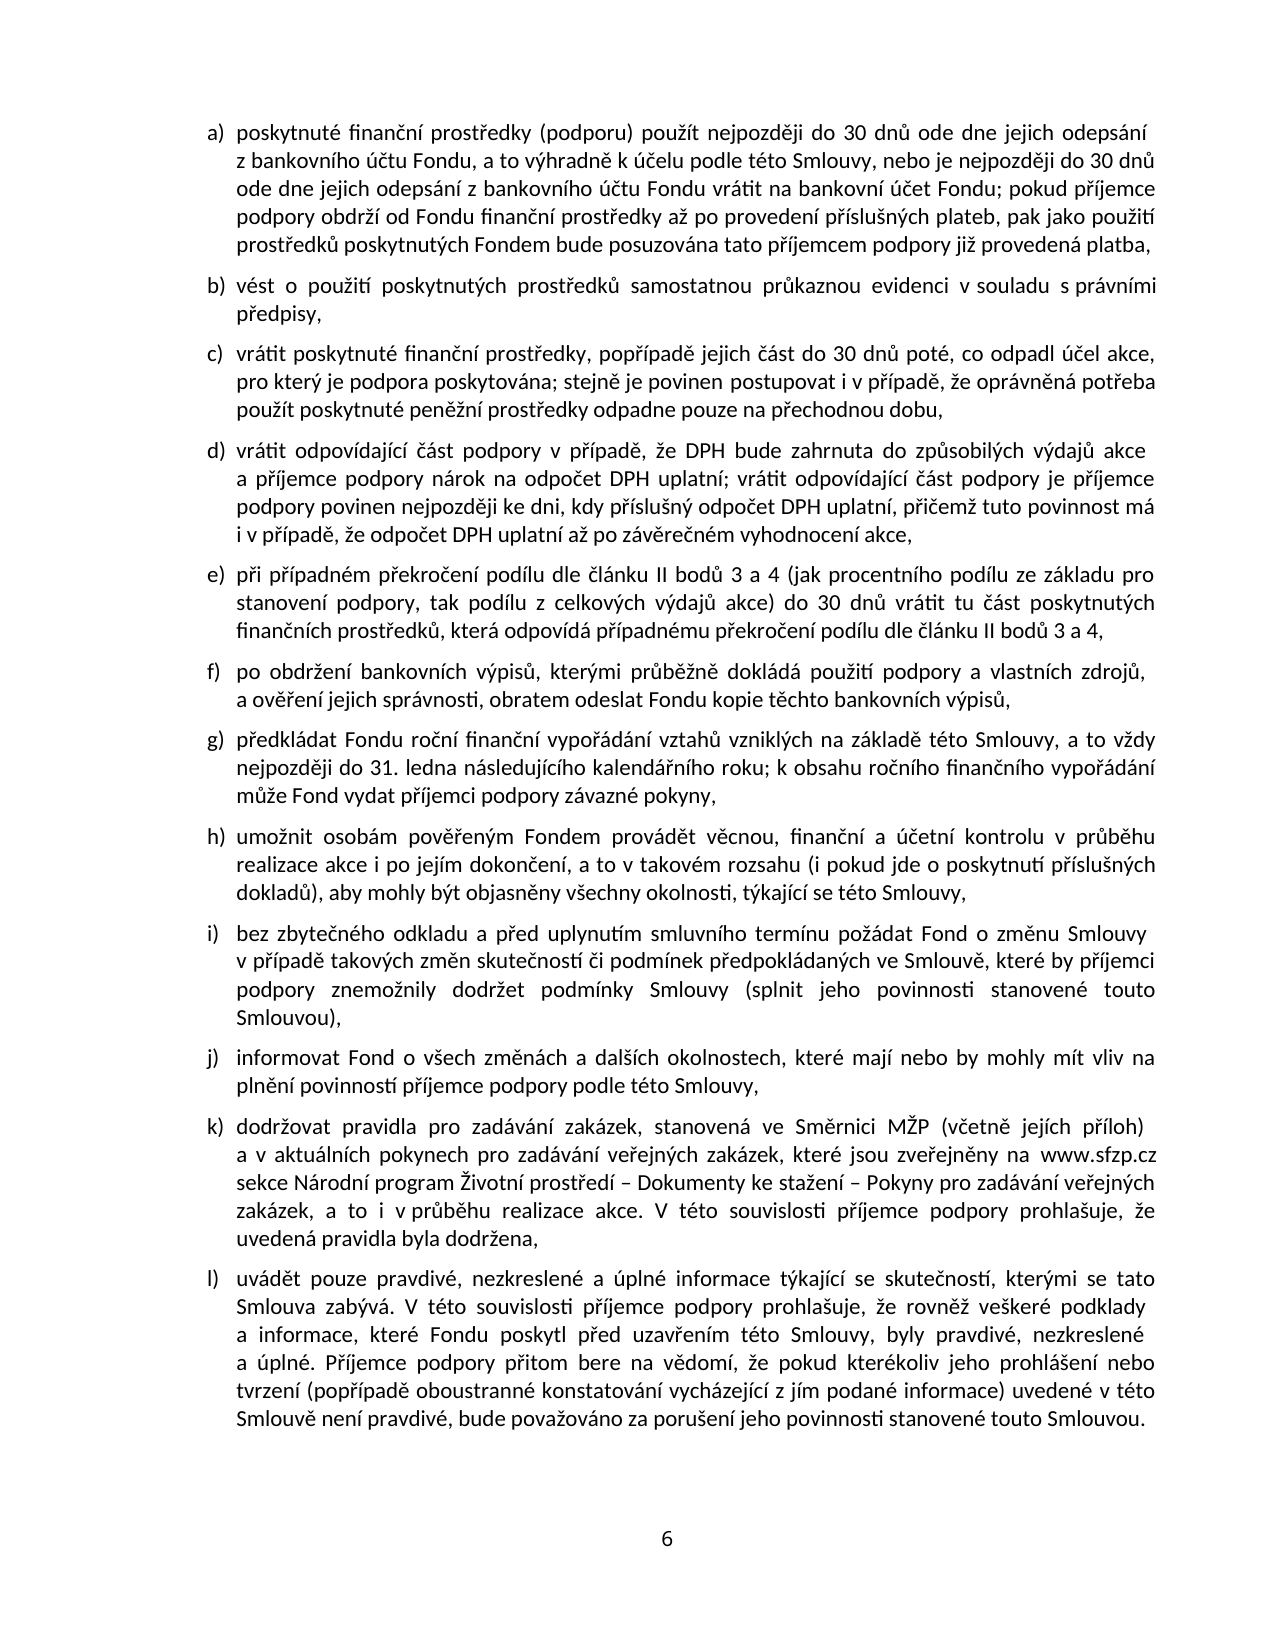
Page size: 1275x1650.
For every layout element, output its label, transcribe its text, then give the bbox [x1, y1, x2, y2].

list vrátit odpovídající část podpory v případě, že DPH bude zahrnuta do způsobilých výdajů akce a příjemce podpory nárok na odpočet DPH uplatní; vrátit odpovídající část podpory je příjemce podpory povinen nejpozději ke dni, kdy příslušný odpočet DPH uplatní, přičemž tuto povinnost má i v případě, že odpočet DPH uplatní až po závěrečném vyhodnocení akce, [207, 436, 1157, 548]
list poskytnuté finanční prostředky (podporu) použít nejpozději do 30 dnů ode dne jejich odepsání z bankovního účtu Fondu, a to výhradně k účelu podle této Smlouvy, nebo je nejpozději do 30 dnů ode dne jejich odepsání z bankovního účtu Fondu vrátit na bankovní účet Fondu; pokud příjemce podpory obdrží od Fondu finanční prostředky až po provedení příslušných plateb, pak jako použití prostředků poskytnutých Fondem bude posuzována tato příjemcem podpory již provedená platba, [207, 118, 1157, 258]
list informovat Fond o všech změnách a dalších okolnostech, které mají nebo by mohly mít vliv na plnění povinností příjemce podpory podle této Smlouvy, [207, 1043, 1157, 1099]
list po obdržení bankovních výpisů, kterými průběžně dokládá použití podpory a vlastních zdrojů, a ověření jejich správnosti, obratem odeslat Fondu kopie těchto bankovních výpisů, [207, 657, 1157, 713]
list umožnit osobám pověřeným Fondem provádět věcnou, finanční a účetní kontrolu v průběhu realizace akce i po jejím dokončení, a to v takovém rozsahu (i pokud jde o poskytnutí příslušných dokladů), aby mohly být objasněny všechny okolnosti, týkající se této Smlouvy, [207, 822, 1157, 906]
list uvádět pouze pravdivé, nezkreslené a úplné informace týkající se skutečností, kterými se tato Smlouva zabývá. V této souvislosti příjemce podpory prohlašuje, že rovněž veškeré podklady a informace, které Fondu poskytl před uzavřením této Smlouvy, byly pravdivé, nezkreslené a úplné. Příjemce podpory přitom bere na vědomí, že pokud kterékoliv jeho prohlášení nebo tvrzení (popřípadě oboustranné konstatování vycházející z jím podané informace) uvedené v této Smlouvě není pravdivé, bude považováno za porušení jeho povinnosti stanovené touto Smlouvou. [207, 1264, 1157, 1432]
list vést o použití poskytnutých prostředků samostatnou průkaznou evidenci v souladu s právními předpisy, [207, 271, 1157, 327]
list předkládat Fondu roční finanční vypořádání vztahů vzniklých na základě této Smlouvy, a to vždy nejpozději do 31. ledna následujícího kalendářního roku; k obsahu ročního finančního vypořádání může Fond vydat příjemci podpory závazné pokyny, [207, 726, 1157, 809]
list dodržovat pravidla pro zadávání zakázek, stanovená ve Směrnici MŽP (včetně jejích příloh) a v aktuálních pokynech pro zadávání veřejných zakázek, které jsou zveřejněny na www.sfzp.cz sekce Národní program Životní prostředí – Dokumenty ke stažení – Pokyny pro zadávání veřejných zakázek, a to i v průběhu realizace akce. V této souvislosti příjemce podpory prohlašuje, že uvedená pravidla byla dodržena, [207, 1112, 1157, 1252]
list bez zbytečného odkladu a před uplynutím smluvního termínu požádat Fond o změnu Smlouvy v případě takových změn skutečností či podmínek předpokládaných ve Smlouvě, které by příjemci podpory znemožnily dodržet podmínky Smlouvy (splnit jeho povinnosti stanovené touto Smlouvou), [207, 919, 1157, 1031]
list vrátit poskytnuté finanční prostředky, popřípadě jejich část do 30 dnů poté, co odpadl účel akce, pro který je podpora poskytována; stejně je povinen postupovat i v případě, že oprávněná potřeba použít poskytnuté peněžní prostředky odpadne pouze na přechodnou dobu, [207, 339, 1157, 423]
list při případném překročení podílu dle článku II bodů 3 a 4 (jak procentního podílu ze základu pro stanovení podpory, tak podílu z celkových výdajů akce) do 30 dnů vrátit tu část poskytnutých finančních prostředků, která odpovídá případnému překročení podílu dle článku II bodů 3 a 4, [207, 560, 1157, 644]
